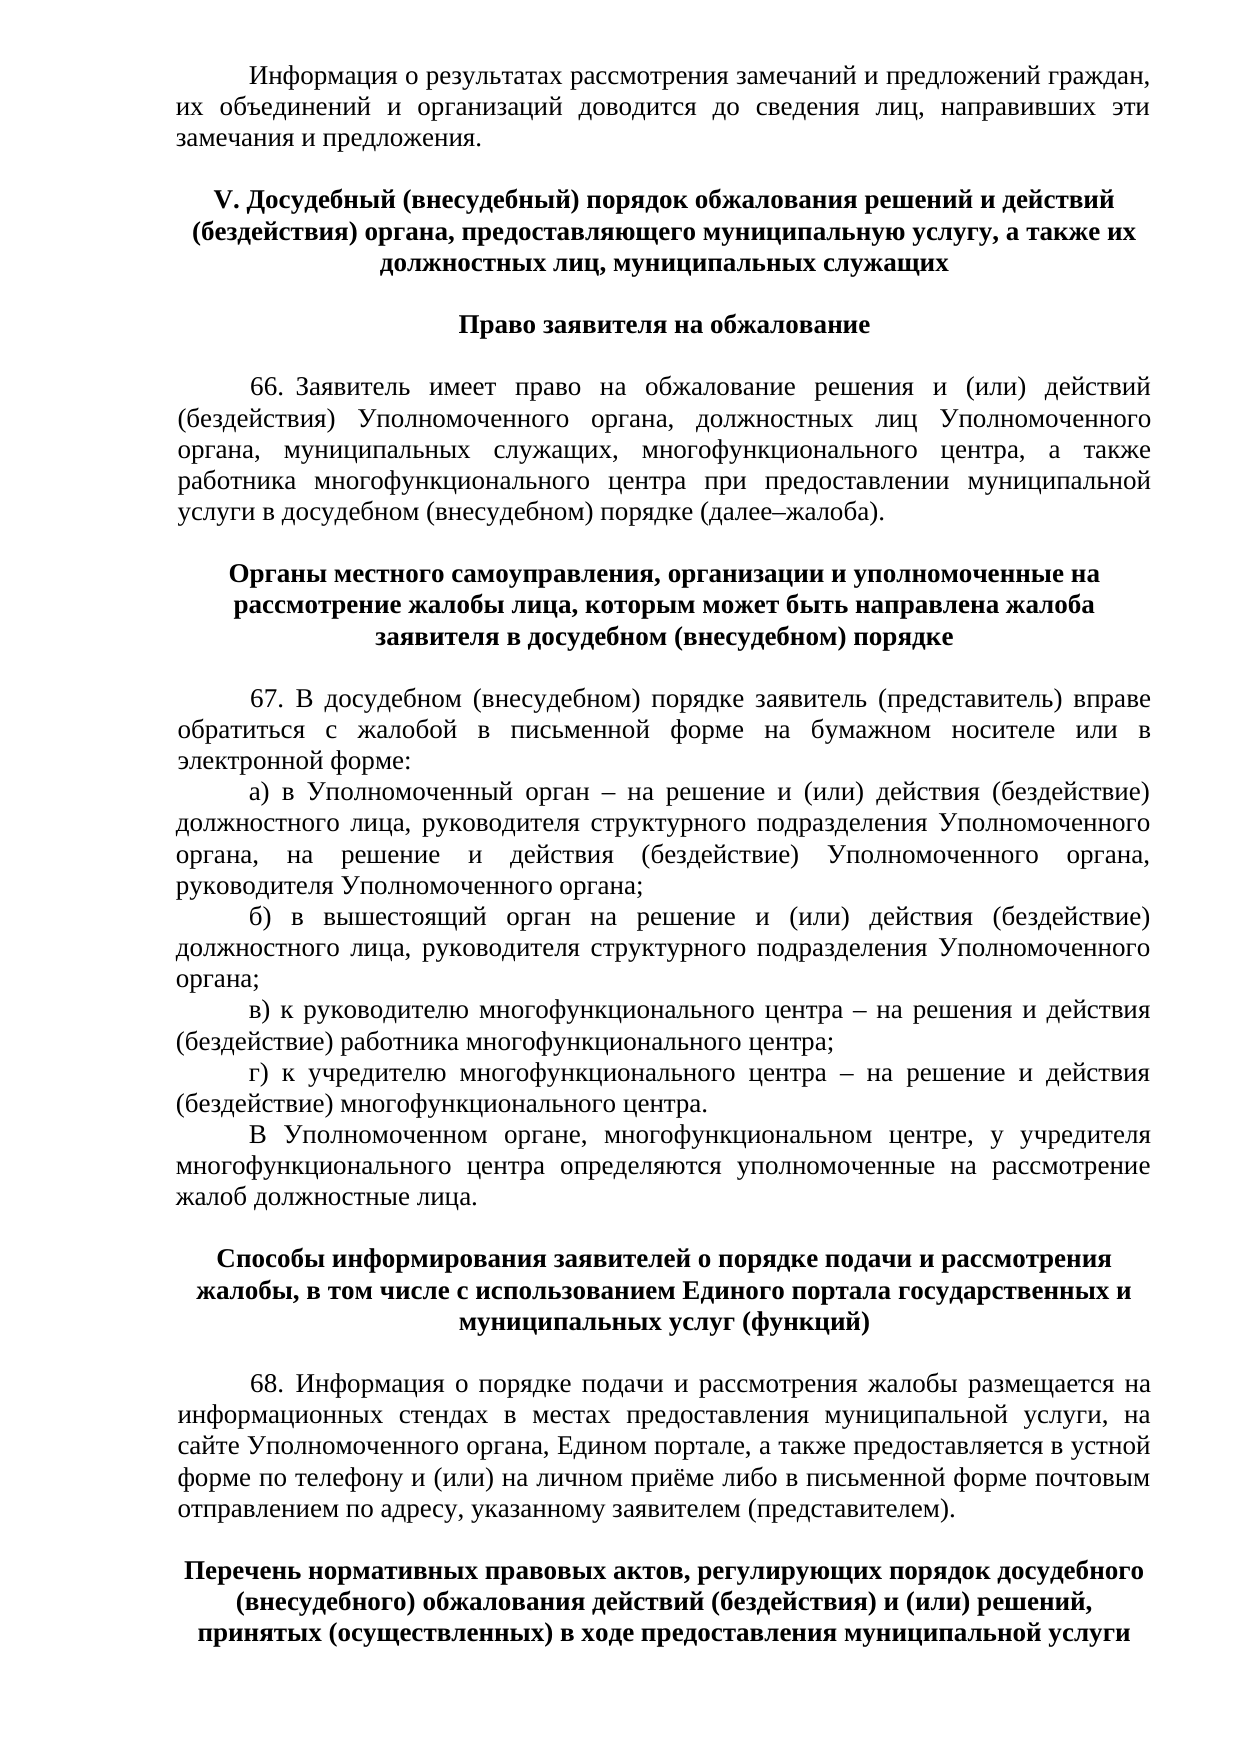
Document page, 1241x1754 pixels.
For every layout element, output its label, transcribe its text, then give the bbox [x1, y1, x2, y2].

text Право заявителя на обжалование [177, 308, 1152, 339]
text Органы местного самоуправления, организации и уполномоченные на рассмотрение жалобы лица, которым может быть направлена жалоба заявителя в досудебном (внесудебном) порядке [177, 557, 1152, 651]
text а) в Уполномоченный орган – на решение и (или) действия (бездействие) должностного лица, руководителя структурного подразделения Уполномоченного органа, на решение и действия (бездействие) Уполномоченного органа, руководителя Уполномоченного органа; [176, 775, 1152, 900]
list Информация о порядке подачи и рассмотрения жалобы размещается на информационных стендах в местах предоставления муниципальной услуги, на сайте Уполномоченного органа, Едином портале, а также предоставляется в устной форме по телефону и (или) на личном приёме либо в письменной форме почтовым отправлением по адресу, указанному заявителем (представителем). [177, 1367, 1152, 1523]
text в) к руководителю многофункционального центра – на решения и действия (бездействие) работника многофункционального центра; [176, 993, 1152, 1056]
list Заявитель имеет право на обжалование решения и (или) действий (бездействия) Уполномоченного органа, должностных лиц Уполномоченного органа, муниципальных служащих, многофункционального центра, а также работника многофункционального центра при предоставлении муниципальной услуги в досудебном (внесудебном) порядке (далее–жалоба). [177, 371, 1152, 526]
list В досудебном (внесудебном) порядке заявитель (представитель) вправе обратиться с жалобой в письменной форме на бумажном носителе или в электронной форме: [177, 682, 1152, 775]
text г) к учредителю многофункционального центра – на решение и действия (бездействие) многофункционального центра. [176, 1056, 1152, 1118]
text В Уполномоченном органе, многофункциональном центре, у учредителя многофункционального центра определяются уполномоченные на рассмотрение жалоб должностные лица. [176, 1118, 1152, 1211]
text Информация о результатах рассмотрения замечаний и предложений граждан, их объединений и организаций доводится до сведения лиц, направивших эти замечания и предложения. [176, 59, 1152, 152]
text б) в вышестоящий орган на решение и (или) действия (бездействие) должностного лица, руководителя структурного подразделения Уполномоченного органа; [176, 900, 1152, 993]
text Перечень нормативных правовых актов, регулирующих порядок досудебного (внесудебного) обжалования действий (бездействия) и (или) решений, принятых (осуществленных) в ходе предоставления муниципальной услуги [177, 1554, 1152, 1647]
text V. Досудебный (внесудебный) порядок обжалования решений и действий (бездействия) органа, предоставляющего муниципальную услугу, а также их должностных лиц, муниципальных служащих [177, 184, 1152, 277]
text Способы информирования заявителей о порядке подачи и рассмотрения жалобы, в том числе с использованием Единого портала государственных и муниципальных услуг (функций) [177, 1243, 1152, 1336]
